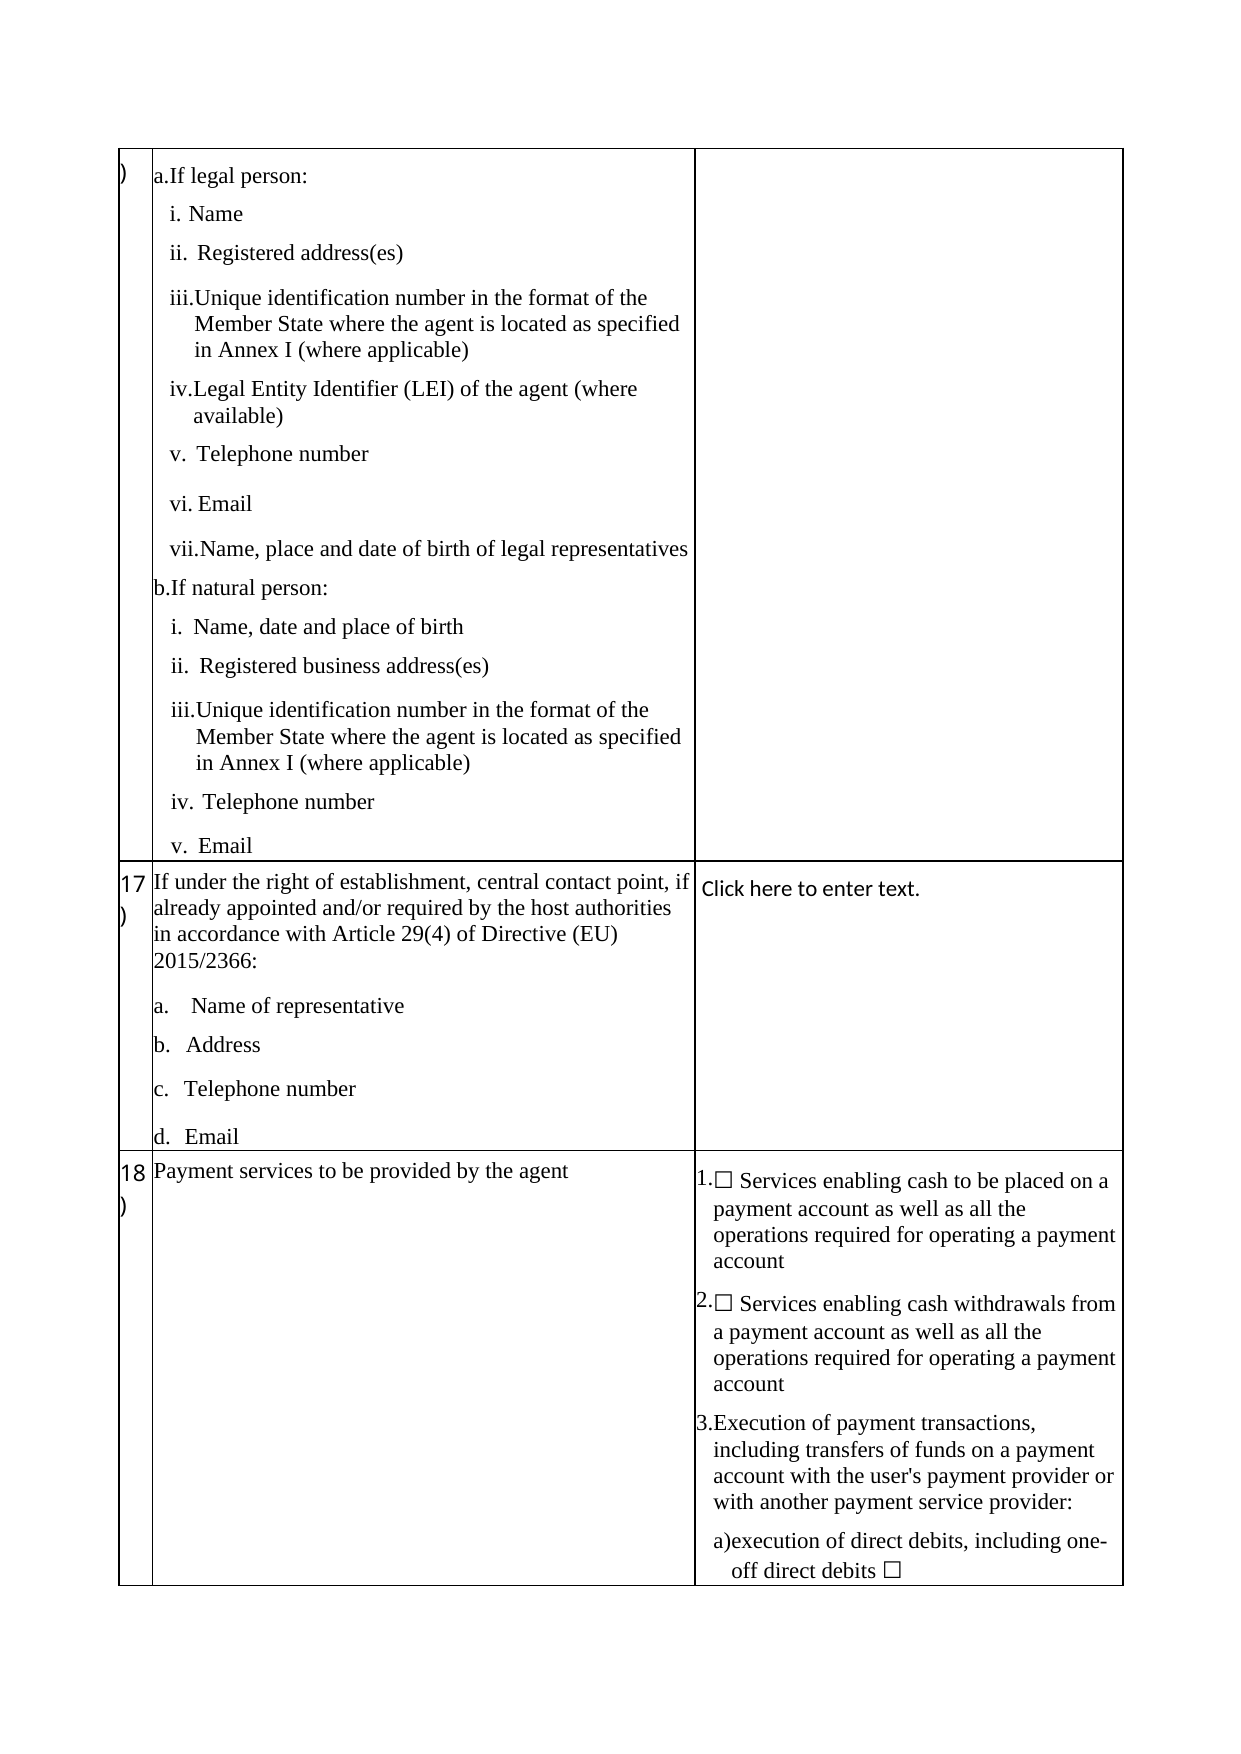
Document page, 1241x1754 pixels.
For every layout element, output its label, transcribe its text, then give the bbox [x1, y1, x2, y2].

table_cell Agent details: [153, 149, 694, 860]
table_cell If under the right of establishment, central contact point, if already appointed and/or required by the host authorities in accordance with Article 29(4) of Directive (EU) 2015/2366: [153, 862, 694, 1149]
table_cell 17) [120, 862, 152, 1149]
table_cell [153, 1151, 694, 1585]
table_cell [696, 862, 1122, 1149]
table_cell 18) [120, 1151, 152, 1585]
table_cell 16) [120, 149, 152, 860]
table_cell [696, 149, 1122, 860]
table_cell [696, 1151, 1122, 1585]
